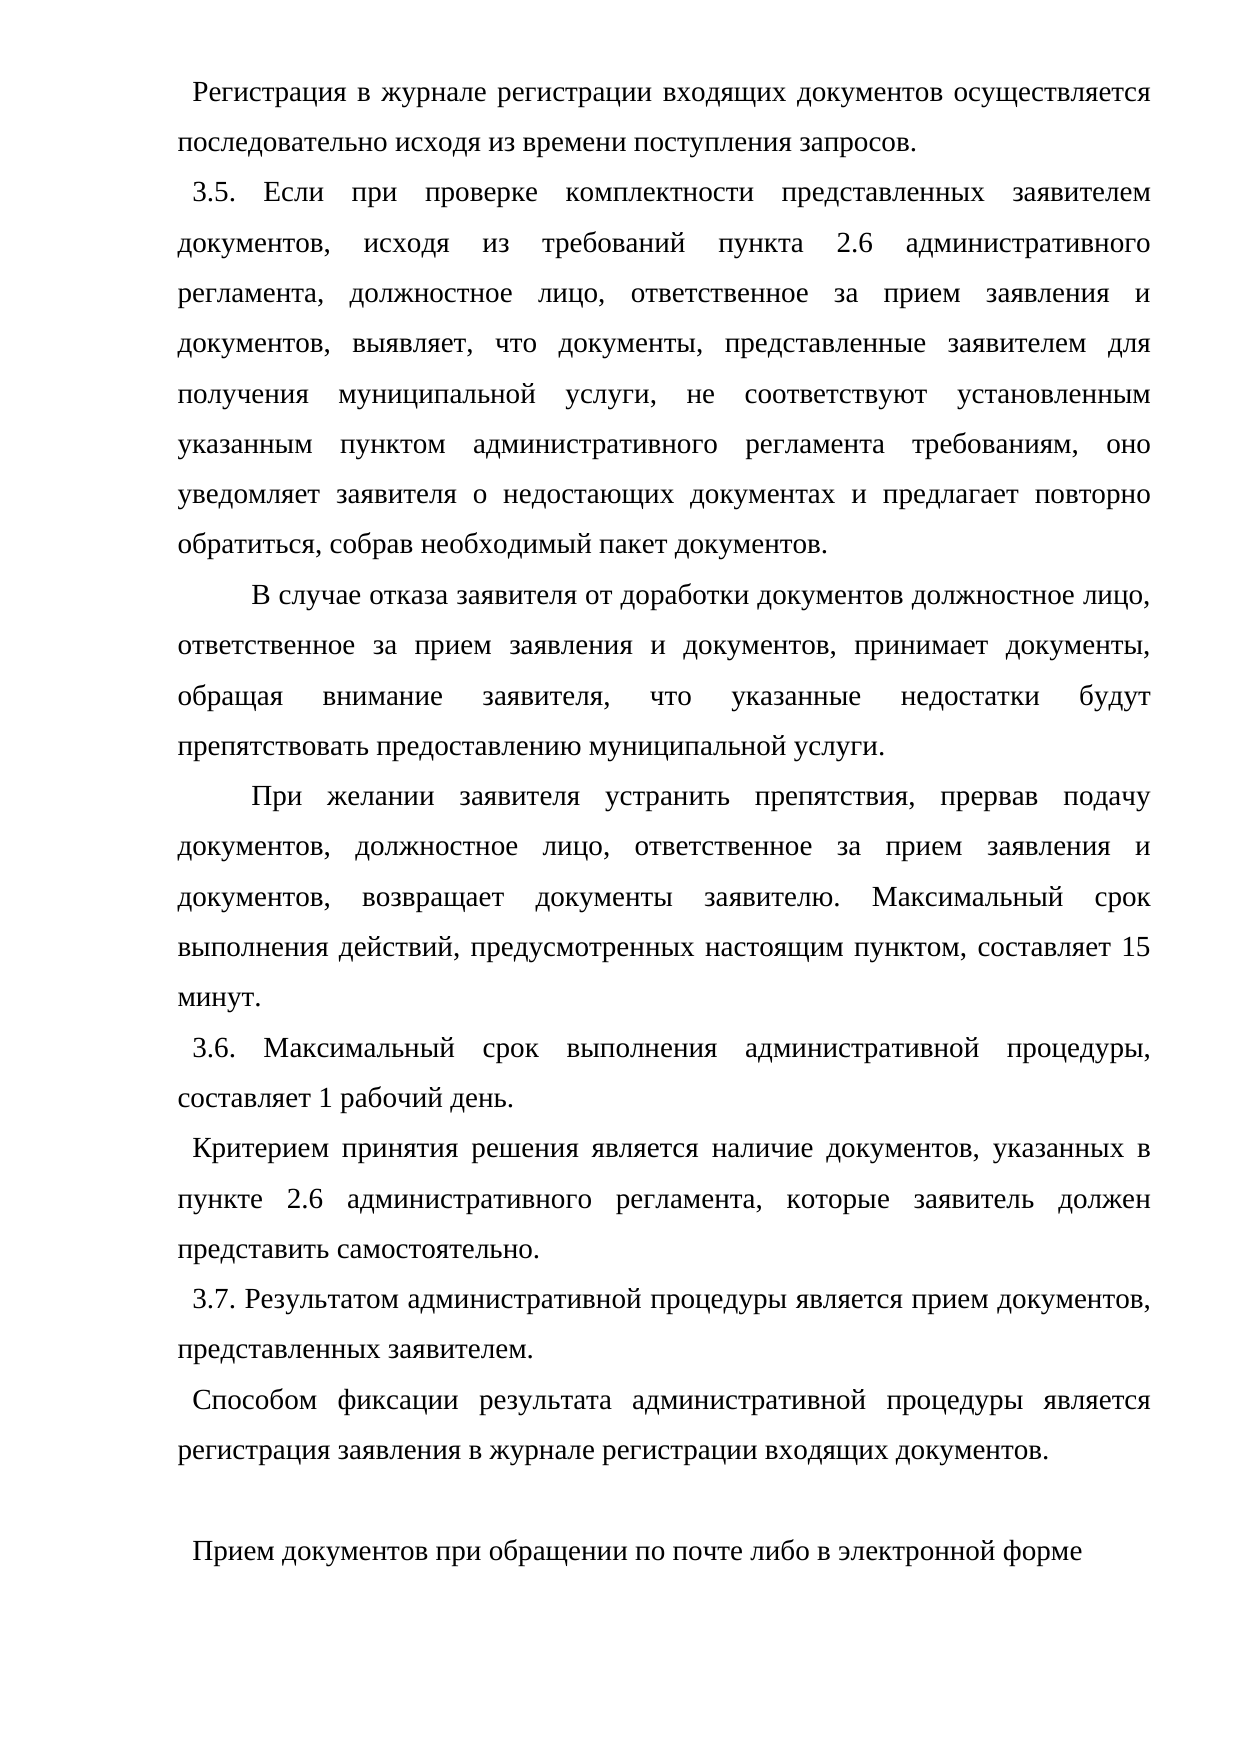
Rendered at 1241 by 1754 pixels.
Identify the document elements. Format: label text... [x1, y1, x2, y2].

text Прием документов при обращении по почте либо в электронной форме [177, 1533, 1152, 1566]
text 3.5. Если при проверке комплектности представленных заявителем документов, исходя из требований пункта 2.6 административного регламента, должностное лицо, ответственное за прием заявления и документов, выявляет, что документы, представленные заявителем для получения муниципальной услуги, не соответствуют установленным указанным пунктом административного регламента требованиям, оно уведомляет заявителя о недостающих документах и предлагает повторно обратиться, собрав необходимый пакет документов. [177, 174, 1152, 560]
text Критерием принятия решения является наличие документов, указанных в пункте 2.6 административного регламента, которые заявитель должен представить самостоятельно. [177, 1130, 1152, 1264]
text 3.7. Результатом административной процедуры является прием документов, представленных заявителем. [177, 1281, 1152, 1365]
text Способом фиксации результата административной процедуры является регистрация заявления в журнале регистрации входящих документов. [177, 1382, 1152, 1466]
text В случае отказа заявителя от доработки документов должностное лицо, ответственное за прием заявления и документов, принимает документы, обращая внимание заявителя, что указанные недостатки будут препятствовать предоставлению муниципальной услуги. [177, 577, 1152, 761]
text При желании заявителя устранить препятствия, прервав подачу документов, должностное лицо, ответственное за прием заявления и документов, возвращает документы заявителю. Максимальный срок выполнения действий, предусмотренных настоящим пунктом, составляет 15 минут. [177, 778, 1152, 1013]
text Регистрация в журнале регистрации входящих документов осуществляется последовательно исходя из времени поступления запросов. [177, 74, 1152, 158]
text 3.6. Максимальный срок выполнения административной процедуры, составляет 1 рабочий день. [177, 1030, 1152, 1114]
